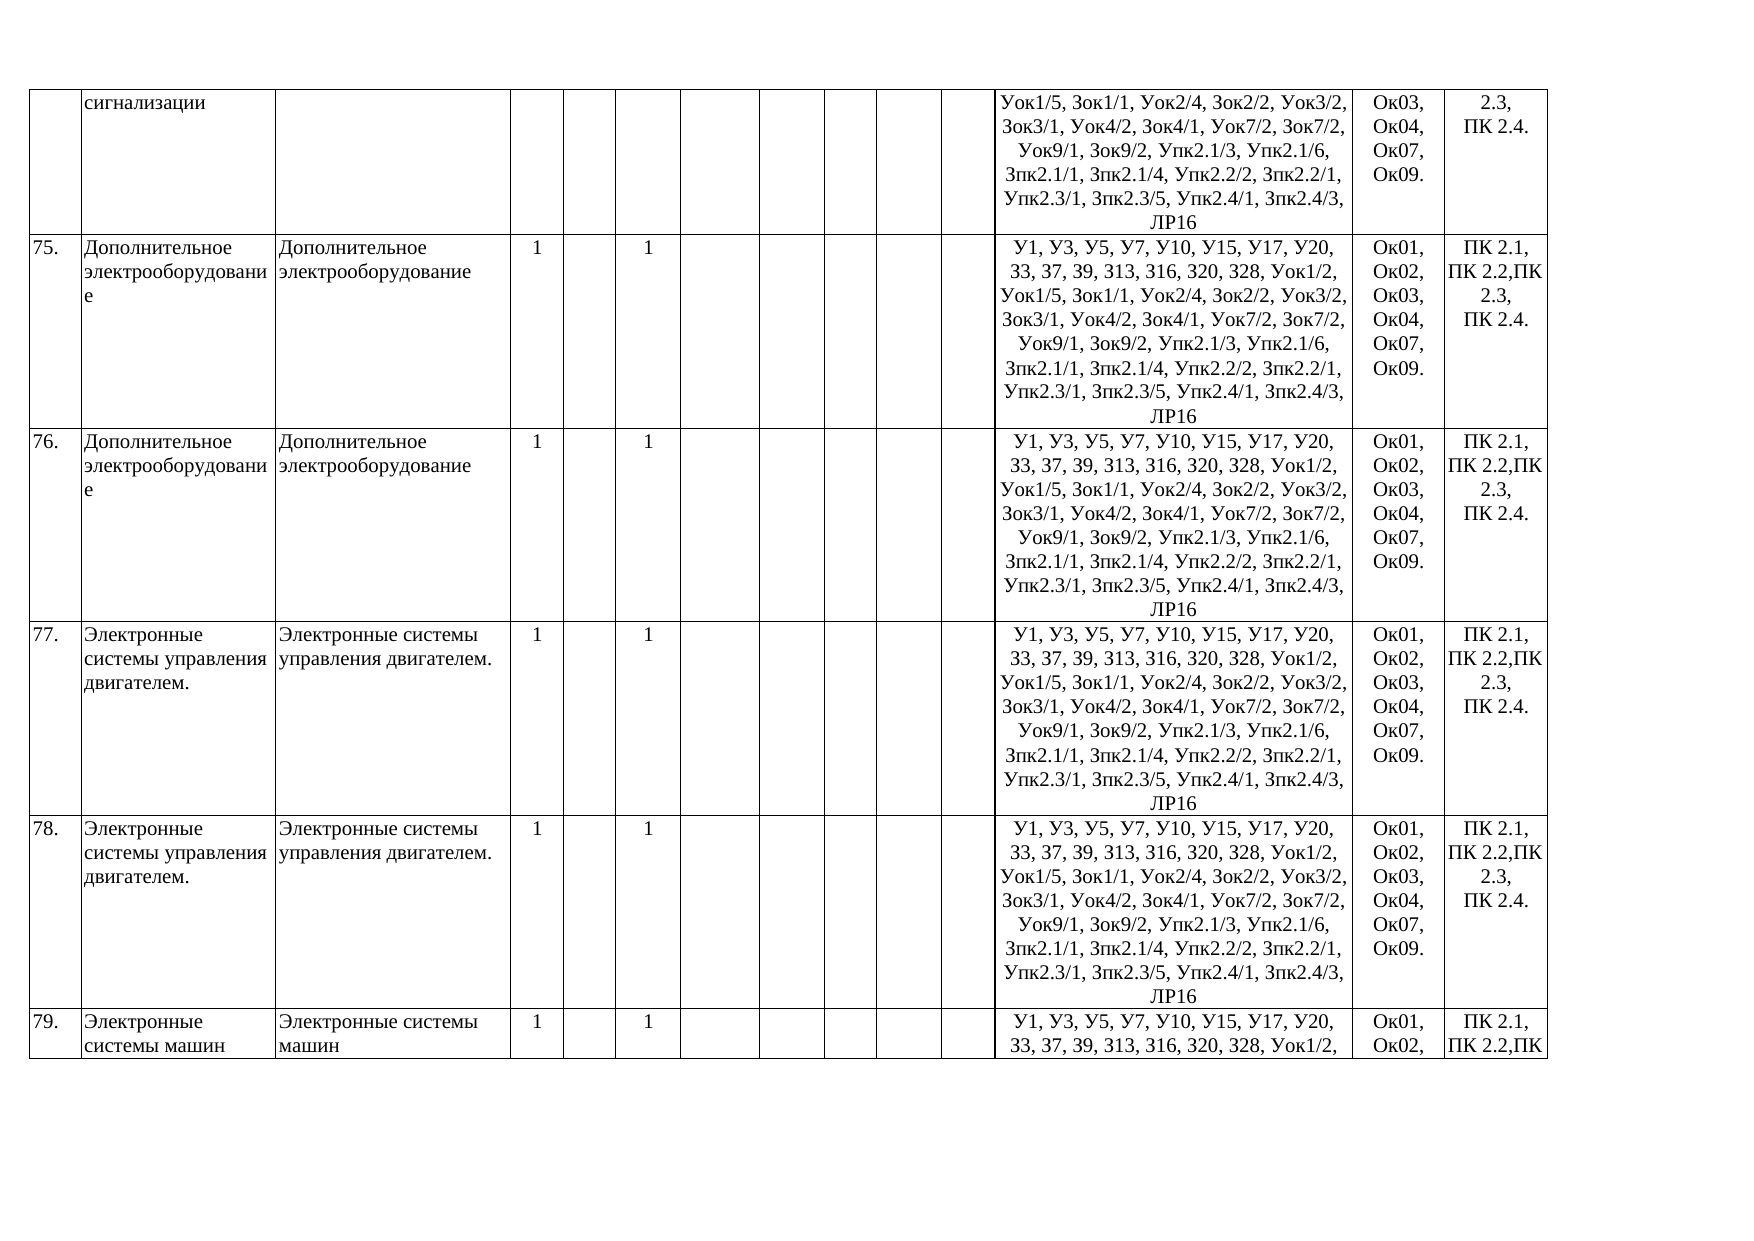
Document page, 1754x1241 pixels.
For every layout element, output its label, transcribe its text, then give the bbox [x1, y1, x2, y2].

table_cell Электронные системы управления двигателем. [276, 622, 510, 815]
table_cell [942, 816, 994, 1008]
table_cell [942, 622, 994, 815]
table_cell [1353, 90, 1444, 234]
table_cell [1353, 1009, 1444, 1057]
table_cell Электронные системы управления двигателем. [82, 622, 275, 815]
table_cell [30, 90, 81, 234]
table_cell [760, 90, 824, 234]
table_cell 1 [616, 235, 680, 428]
table_cell Дополнительное электрооборудование [82, 429, 275, 621]
table_cell ПК 2.1, ПК 2.2,ПК 2.3, ПК 2.4. [1445, 429, 1547, 621]
table_cell 1 [511, 90, 563, 234]
table_cell 1 [616, 816, 680, 1008]
table_cell 1 [616, 1009, 680, 1057]
table_cell [564, 90, 615, 234]
table_cell [942, 90, 994, 234]
table_cell [564, 1009, 615, 1057]
table_cell 1 [616, 429, 680, 621]
table_cell [825, 235, 876, 428]
table_cell Дополнительное электрооборудование [276, 235, 510, 428]
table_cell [276, 1009, 510, 1057]
table_cell 1 [616, 90, 680, 234]
table_cell [30, 1009, 81, 1057]
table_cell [82, 90, 275, 234]
table_cell [825, 1009, 876, 1057]
table_cell [877, 90, 941, 234]
table_cell Ок01, Ок02, Ок03, Ок04, Ок07, Ок09. [1353, 429, 1444, 621]
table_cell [1445, 1009, 1547, 1057]
table_cell [760, 429, 824, 621]
table_cell Дополнительное электрооборудование [82, 235, 275, 428]
table_cell [564, 429, 615, 621]
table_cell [996, 1009, 1352, 1057]
table_cell [681, 235, 759, 428]
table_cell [82, 1009, 275, 1057]
table_cell ПК 2.1, ПК 2.2,ПК 2.3, ПК 2.4. [1445, 816, 1547, 1008]
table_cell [276, 90, 510, 234]
table_cell [681, 90, 759, 234]
table_cell 1 [511, 429, 563, 621]
table_cell 1 [616, 622, 680, 815]
table_cell [825, 622, 876, 815]
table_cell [1445, 90, 1547, 234]
table_cell [564, 816, 615, 1008]
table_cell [996, 90, 1352, 234]
table_cell [30, 622, 81, 815]
table_cell Ок01, Ок02, Ок03, Ок04, Ок07, Ок09. [1353, 235, 1444, 428]
table_cell Электронные системы управления двигателем. [276, 816, 510, 1008]
table_cell [564, 622, 615, 815]
table_cell ПК 2.1, ПК 2.2,ПК 2.3, ПК 2.4. [1445, 622, 1547, 815]
table_cell [877, 429, 941, 621]
table_cell Ок01, Ок02, Ок03, Ок04, Ок07, Ок09. [1353, 816, 1444, 1008]
table_cell [681, 429, 759, 621]
table_cell [30, 429, 81, 621]
table_cell [877, 1009, 941, 1057]
table_cell [825, 429, 876, 621]
table_cell [760, 1009, 824, 1057]
table_cell [942, 429, 994, 621]
table_cell [825, 90, 876, 234]
table_cell [760, 235, 824, 428]
table_cell [877, 622, 941, 815]
table_cell Электронные системы управления двигателем. [82, 816, 275, 1008]
table_cell 1 [511, 622, 563, 815]
table_cell Дополнительное электрооборудование [276, 429, 510, 621]
table_cell [825, 816, 876, 1008]
table_cell 1 [511, 1009, 563, 1057]
table_cell [760, 622, 824, 815]
table_cell [681, 622, 759, 815]
table_cell [681, 816, 759, 1008]
table_cell ПК 2.1, ПК 2.2,ПК 2.3, ПК 2.4. [1445, 235, 1547, 428]
table_cell 1 [511, 235, 563, 428]
table_cell [564, 235, 615, 428]
table_cell [877, 816, 941, 1008]
table_cell [942, 235, 994, 428]
table_cell Ок01, Ок02, Ок03, Ок04, Ок07, Ок09. [1353, 622, 1444, 815]
table_cell [877, 235, 941, 428]
table_cell [760, 816, 824, 1008]
table_cell 1 [511, 816, 563, 1008]
table_cell [681, 1009, 759, 1057]
table_cell [30, 816, 81, 1008]
table_cell [942, 1009, 994, 1057]
table_cell [30, 235, 81, 428]
